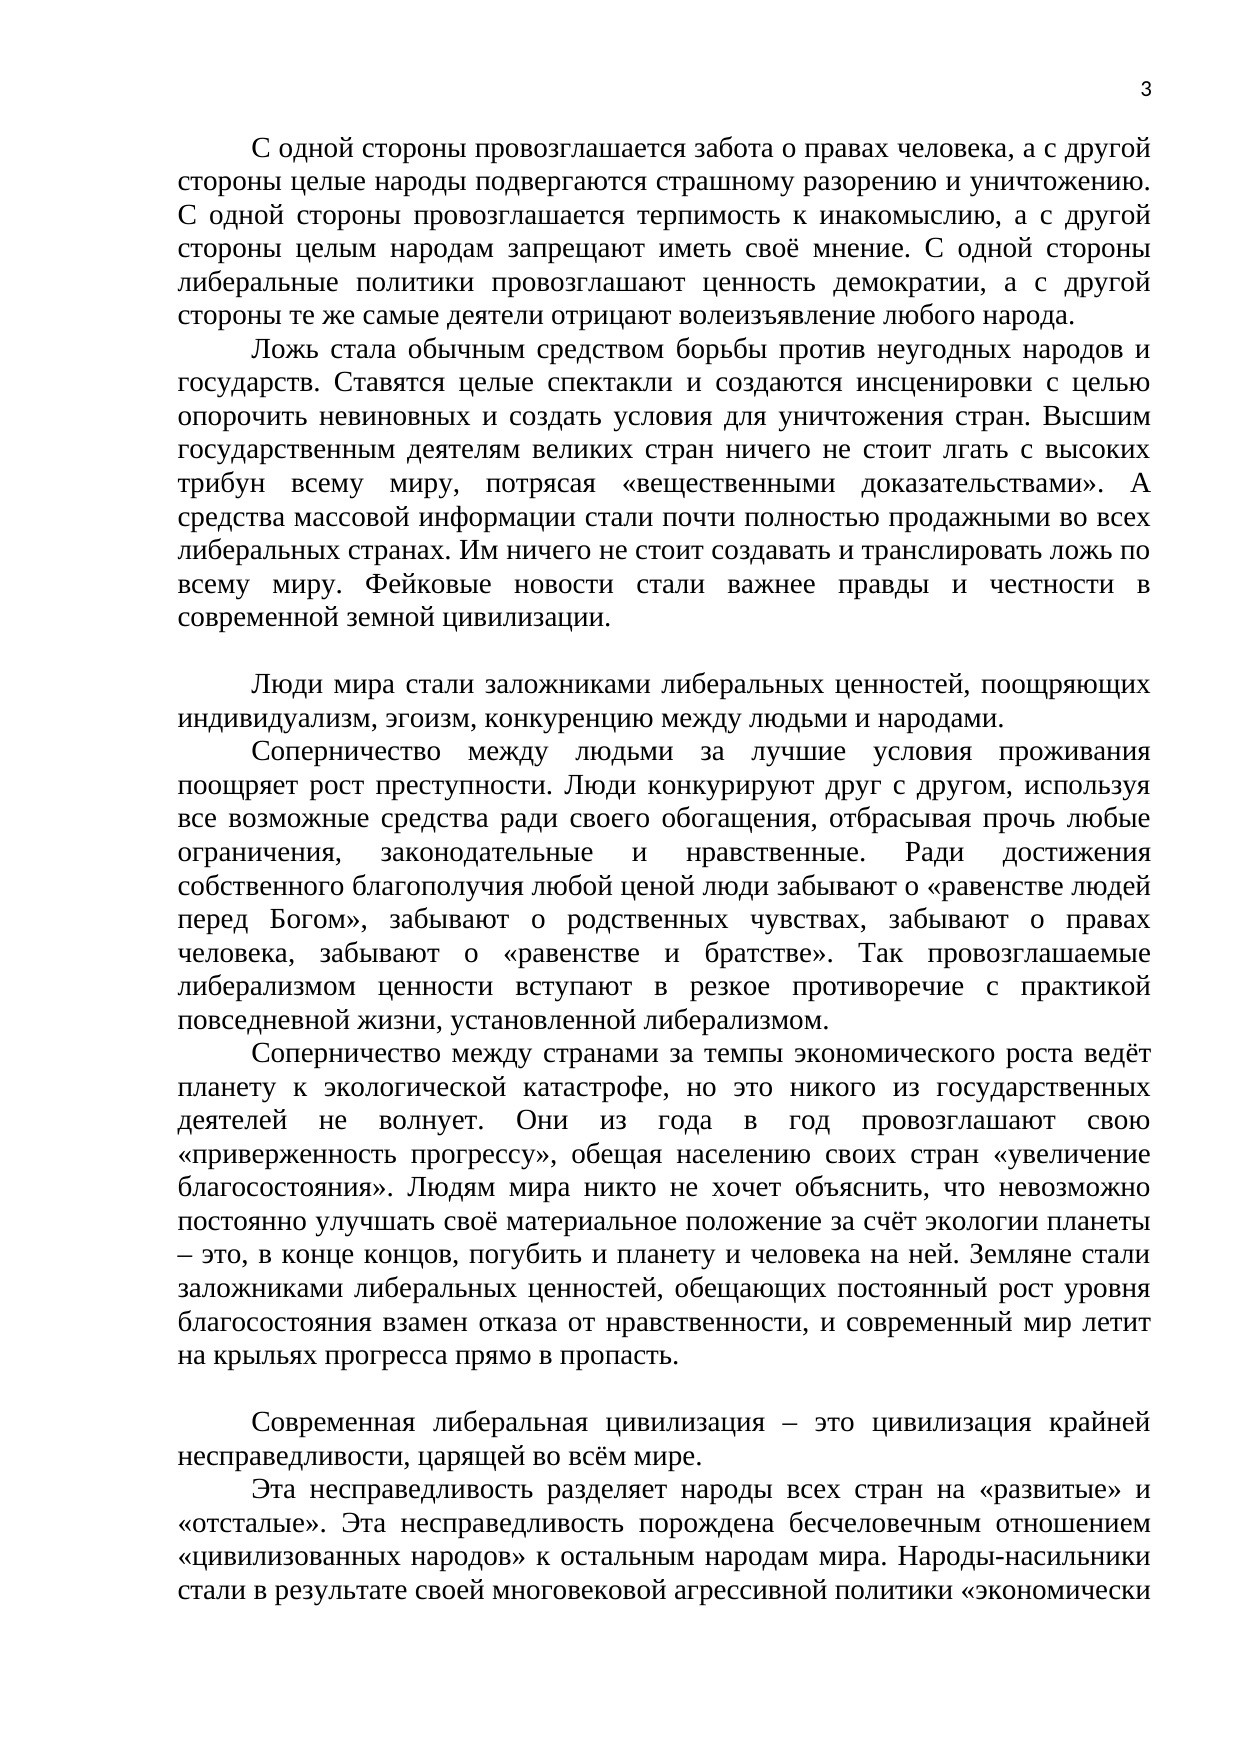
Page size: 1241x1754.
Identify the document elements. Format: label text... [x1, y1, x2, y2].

text Люди мира стали заложниками либеральных ценностей, поощряющих индивидуализм, эгоизм, конкуренцию между людьми и народами. [177, 666, 1152, 733]
text Ложь стала обычным средством борьбы против неугодных народов и государств. Ставятся целые спектакли и создаются инсценировки с целью опорочить невиновных и создать условия для уничтожения стран. Высшим государственным деятелям великих стран ничего не стоит лгать с высоких трибун всему миру, потрясая «вещественными доказательствами». А средства массовой информации стали почти полностью продажными во всех либеральных странах. Им ничего не стоит создавать и транслировать ложь по всему миру. Фейковые новости стали важнее правды и честности в современной земной цивилизации. [177, 331, 1152, 633]
text Соперничество между странами за темпы экономического роста ведёт планету к экологической катастрофе, но это никого из государственных деятелей не волнует. Они из года в год провозглашают свою «приверженность прогрессу», обещая населению своих стран «увеличение благосостояния». Людям мира никто не хочет объяснить, что невозможно постоянно улучшать своё материальное положение за счёт экологии планеты – это, в конце концов, погубить и планету и человека на ней. Земляне стали заложниками либеральных ценностей, обещающих постоянный рост уровня благосостояния взамен отказа от нравственности, и современный мир летит на крыльях прогресса прямо в пропасть. [177, 1035, 1152, 1371]
text Современная либеральная цивилизация – это цивилизация крайней несправедливости, царящей во всём мире. [177, 1404, 1152, 1471]
text С одной стороны провозглашается забота о правах человека, а с другой стороны целые народы подвергаются страшному разорению и уничтожению. С одной стороны провозглашается терпимость к инакомыслию, а с другой стороны целым народам запрещают иметь своё мнение. С одной стороны либеральные политики провозглашают ценность демократии, а с другой стороны те же самые деятели отрицают волеизъявление любого народа. [177, 130, 1152, 331]
text Соперничество между людьми за лучшие условия проживания поощряет рост преступности. Люди конкурируют друг с другом, используя все возможные средства ради своего обогащения, отбрасывая прочь любые ограничения, законодательные и нравственные. Ради достижения собственного благополучия любой ценой люди забывают о «равенстве людей перед Богом», забывают о родственных чувствах, забывают о правах человека, забывают о «равенстве и братстве». Так провозглашаемые либерализмом ценности вступают в резкое противоречие с практикой повседневной жизни, установленной либерализмом. [177, 733, 1152, 1035]
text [177, 1471, 1152, 1606]
